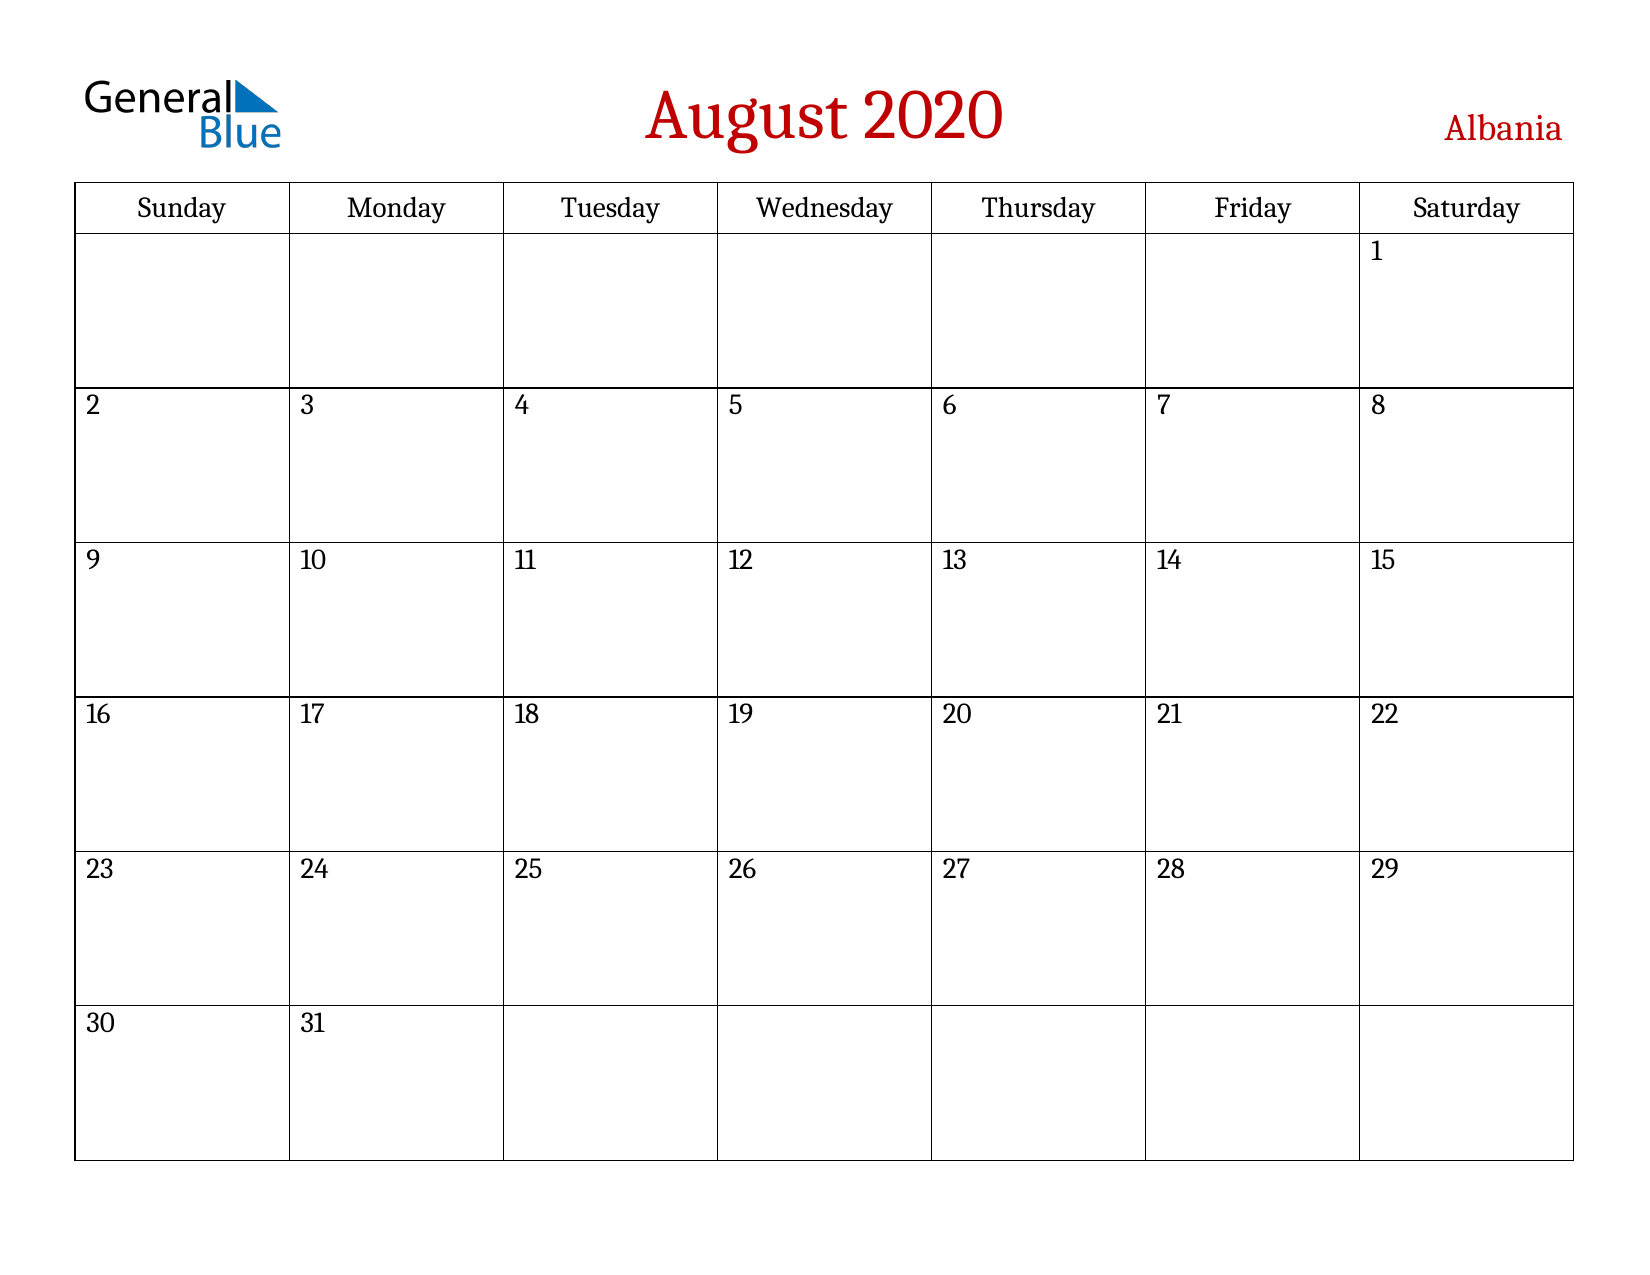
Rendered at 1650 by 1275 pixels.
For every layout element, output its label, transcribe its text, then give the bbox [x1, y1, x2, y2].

table_cell [718, 584, 931, 696]
table_header [75, 75, 503, 182]
table_cell 27 [932, 852, 1145, 893]
table_cell 3 [290, 389, 503, 429]
table_cell 29 [1360, 852, 1573, 893]
table_cell [1146, 893, 1359, 1005]
table_cell 14 [1146, 543, 1359, 584]
table_cell 1 [1360, 234, 1573, 275]
table_cell [504, 584, 717, 696]
table_cell 18 [504, 698, 717, 738]
table_cell Monday [290, 183, 503, 233]
table_cell 30 [76, 1006, 289, 1047]
table_header August 2020 [503, 75, 1146, 182]
table_cell [290, 893, 503, 1005]
table_cell 4 [504, 389, 717, 429]
table_cell 13 [932, 543, 1145, 584]
table_cell [718, 429, 931, 542]
table_cell [290, 429, 503, 542]
table_cell Thursday [932, 183, 1145, 233]
table_cell [504, 738, 717, 851]
table_cell [932, 1006, 1145, 1047]
table_cell 12 [718, 543, 931, 584]
table_cell 20 [932, 698, 1145, 738]
table_cell Tuesday [504, 183, 717, 233]
table_cell [718, 893, 931, 1005]
table_cell [76, 234, 289, 275]
table_cell [76, 893, 289, 1005]
table_cell [504, 893, 717, 1005]
table_cell [504, 1047, 717, 1160]
table_cell Wednesday [718, 183, 931, 233]
table_cell 25 [504, 852, 717, 893]
table_cell [1146, 1047, 1359, 1160]
table_cell [932, 738, 1145, 851]
table_cell [1146, 234, 1359, 275]
table_cell 21 [1146, 698, 1359, 738]
table_cell [1146, 429, 1359, 542]
table_cell [76, 738, 289, 851]
table_cell [290, 234, 503, 275]
table_cell 16 [76, 698, 289, 738]
table_cell [932, 429, 1145, 542]
table_cell Friday [1146, 183, 1359, 233]
table_cell [290, 584, 503, 696]
table_cell [290, 1047, 503, 1160]
table_cell [718, 738, 931, 851]
table_cell [932, 893, 1145, 1005]
table_cell 28 [1146, 852, 1359, 893]
table_cell 11 [504, 543, 717, 584]
table_cell [932, 234, 1145, 275]
table_cell [1360, 275, 1573, 387]
table_cell 7 [1146, 389, 1359, 429]
table_cell [504, 1006, 717, 1047]
table_cell [1360, 1047, 1573, 1160]
table_cell 26 [718, 852, 931, 893]
table_cell [1360, 738, 1573, 851]
table_cell 8 [1360, 389, 1573, 429]
table_cell [718, 234, 931, 275]
table_cell 22 [1360, 698, 1573, 738]
table_cell [1360, 893, 1573, 1005]
table_header Albania [1146, 75, 1574, 182]
picture [85, 80, 281, 148]
table_cell [932, 275, 1145, 387]
table_cell [718, 1047, 931, 1160]
table_cell [932, 584, 1145, 696]
table_cell 9 [76, 543, 289, 584]
table_cell [1146, 1006, 1359, 1047]
table_cell 10 [290, 543, 503, 584]
table_cell [76, 429, 289, 542]
table_cell [1360, 1006, 1573, 1047]
table_cell [718, 1006, 931, 1047]
table_cell Saturday [1360, 183, 1573, 233]
table_cell 19 [718, 698, 931, 738]
table_cell 17 [290, 698, 503, 738]
table_cell 24 [290, 852, 503, 893]
table_cell 23 [76, 852, 289, 893]
table_cell Sunday [76, 183, 289, 233]
table_cell [290, 275, 503, 387]
table_cell 31 [290, 1006, 503, 1047]
table_cell [504, 234, 717, 275]
table_cell [504, 429, 717, 542]
table_cell [1146, 275, 1359, 387]
table_cell [76, 1047, 289, 1160]
table_cell [504, 275, 717, 387]
table_cell 2 [76, 389, 289, 429]
table_cell [1146, 584, 1359, 696]
table_cell [1360, 429, 1573, 542]
table_cell [1360, 584, 1573, 696]
table_cell [76, 584, 289, 696]
table_cell [932, 1047, 1145, 1160]
table_cell [1146, 738, 1359, 851]
table_cell 15 [1360, 543, 1573, 584]
table_cell 5 [718, 389, 931, 429]
table_cell 6 [932, 389, 1145, 429]
table_cell [290, 738, 503, 851]
table_cell [76, 275, 289, 387]
table_cell [718, 275, 931, 387]
